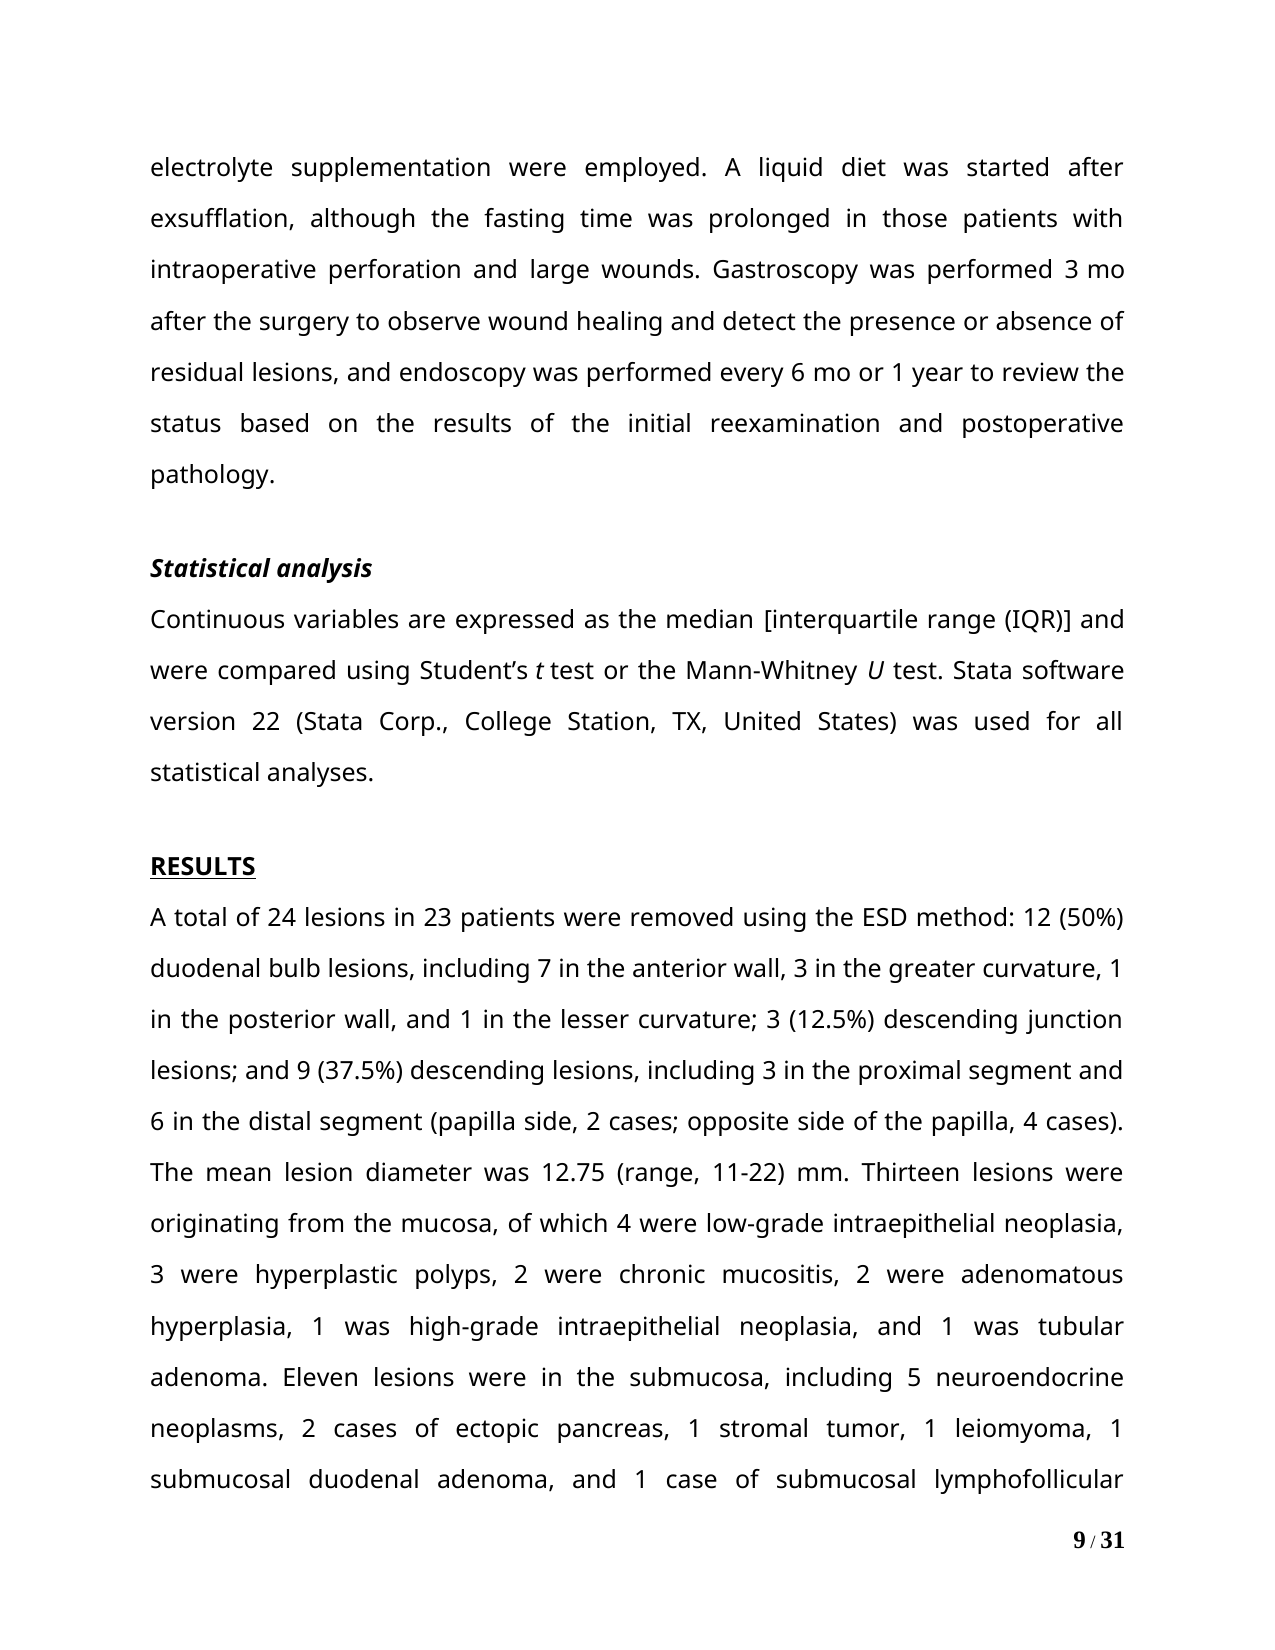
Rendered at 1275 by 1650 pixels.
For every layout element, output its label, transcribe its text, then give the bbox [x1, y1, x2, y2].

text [150, 900, 1125, 1495]
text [150, 150, 1125, 490]
text Continuous variables are expressed as the median [interquartile range (IQR)] and were compared using Student’s t test or the Mann-Whitney U test. Stata software version 22 (Stata Corp., College Station, TX, United States) was used for all statistical analyses. [150, 601, 1125, 789]
text Statistical analysis [150, 550, 1125, 584]
text RESULTS [150, 849, 1125, 883]
